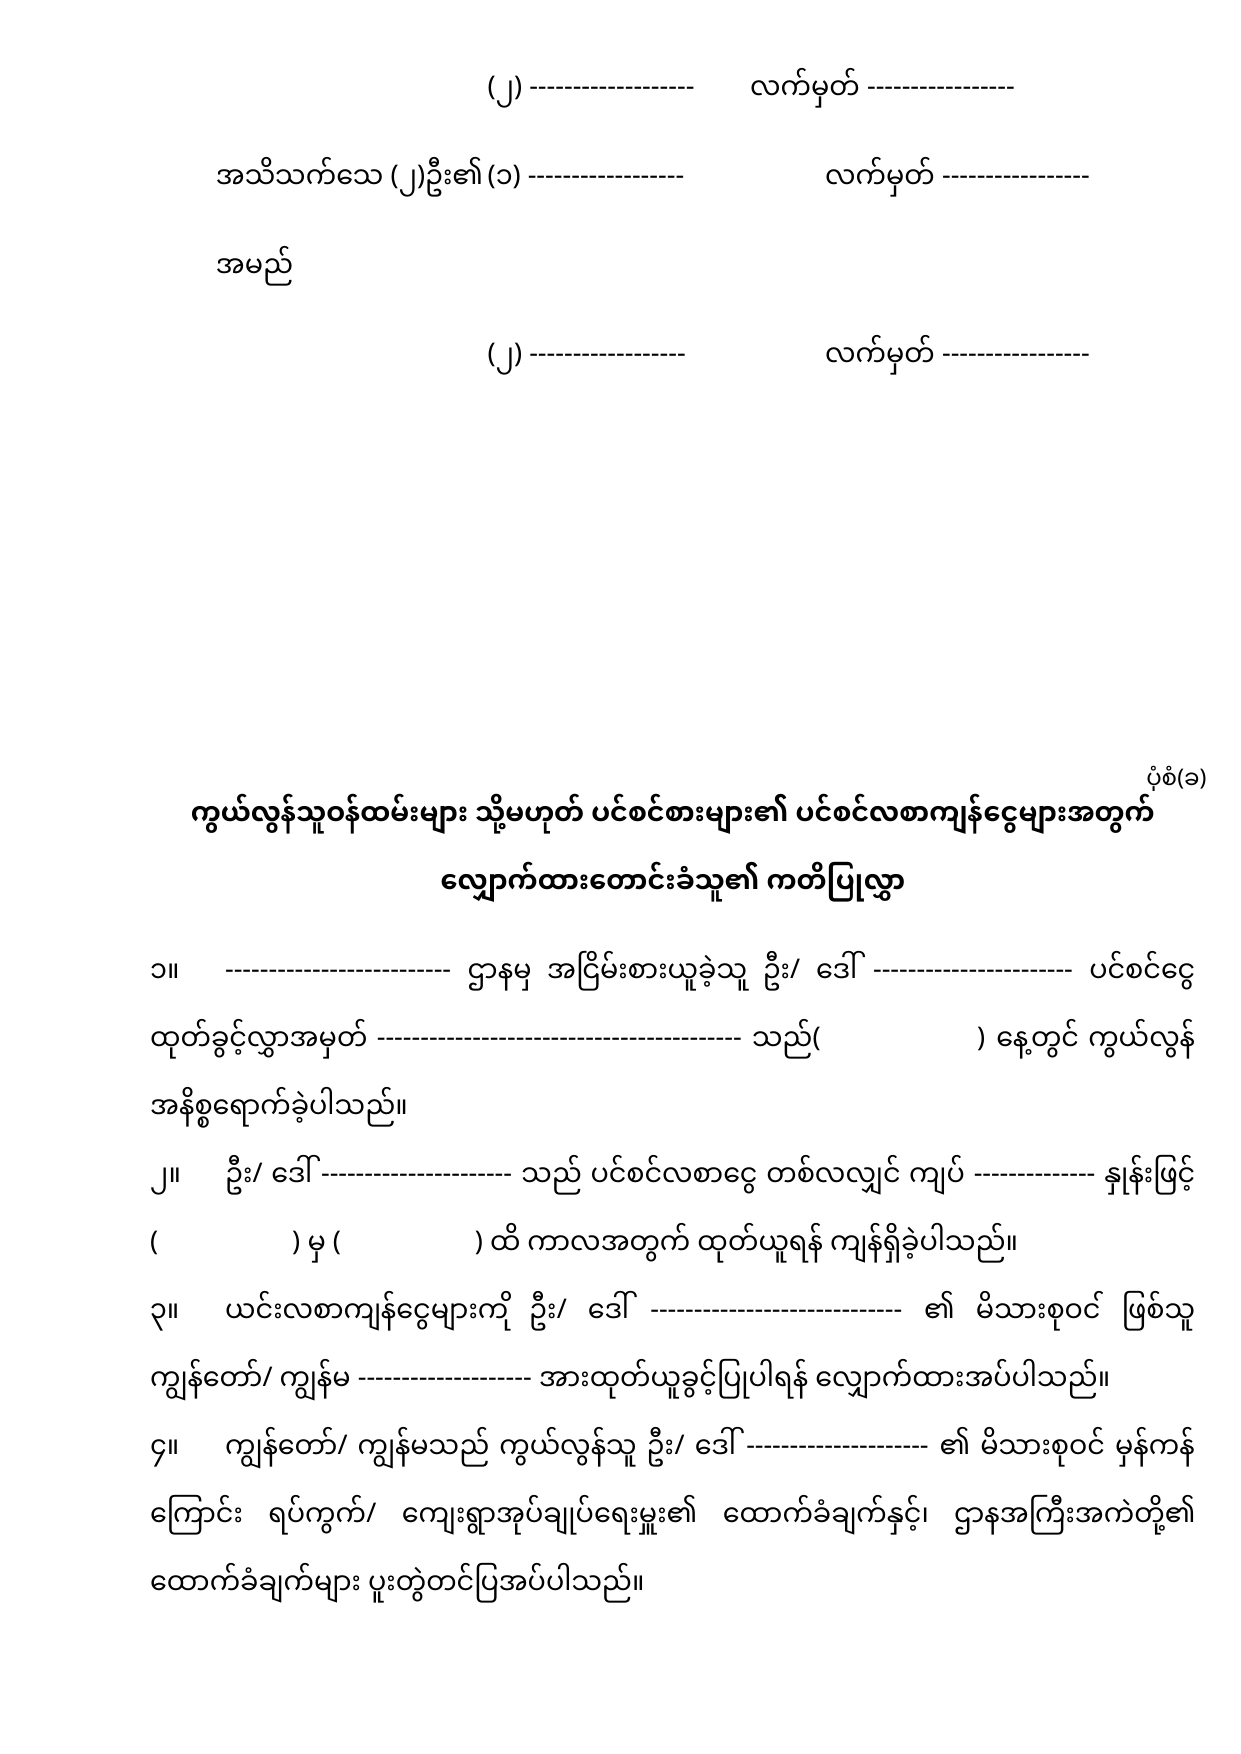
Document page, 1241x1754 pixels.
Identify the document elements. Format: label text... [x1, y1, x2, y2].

text အသိသက်သေ (၂)ဦး၏ (၁) ------------------ လက်မှတ် ----------------- [216, 149, 1195, 208]
text ကွယ်လွန်သူဝန်ထမ်းများ သို့မဟုတ် ပင်စင်စားများ၏ ပင်စင်လစာကျန်ငွေများအတွက် လျှောက်ထားတောင်းခံသူ၏ ကတိပြုလွှာ [150, 786, 1195, 913]
text ၂။ ဦး/ ဒေါ် ---------------------- သည် ပင်စင်လစာငွေ တစ်လလျှင် ကျပ် -------------- နှုန်းဖြင့် ( ) မှ ( ) ထိ ကာလအတွက် ထုတ်ယူရန် ကျန်ရှိခဲ့ပါသည်။ [150, 1147, 1195, 1274]
text ၃။ ယင်းလစာကျန်ငွေများကို ဦး/ ဒေါ် ----------------------------- ၏ မိသားစုဝင် ဖြစ်သူ ကျွန်တော်/ ကျွန်မ -------------------- အားထုတ်ယူခွင့်ပြုပါရန် လျှောက်ထားအပ်ပါသည်။ [150, 1283, 1195, 1410]
text ၁။ -------------------------- ဌာနမှ အငြိမ်းစားယူခဲ့သူ ဦး/ ဒေါ် ----------------------- ပင်စင်ငွေထုတ်ခွင့်လွှာအမှတ် ------------------------------------------ သည်( ) နေ့တွင် ကွယ်လွန်အနိစ္စရောက်ခဲ့ပါသည်။ [150, 943, 1195, 1138]
text အမည် [216, 238, 1195, 297]
text ၄။ ကျွန်တော်/ ကျွန်မသည် ကွယ်လွန်သူ ဦး/ ဒေါ် --------------------- ၏ မိသားစုဝင် မှန်ကန်ကြောင်း ရပ်ကွက်/ ကျေးရွာအုပ်ချုပ်ရေးမှူး၏ ထောက်ခံချက်နှင့်၊ ဌာနအကြီးအကဲတို့၏ ထောက်ခံချက်များ ပူးတွဲတင်ပြအပ်ပါသည်။ [150, 1419, 1195, 1614]
text (၂) ------------------- လက်မှတ် ----------------- [216, 60, 1195, 119]
text (၂) ------------------ လက်မှတ် ----------------- [216, 327, 1195, 386]
